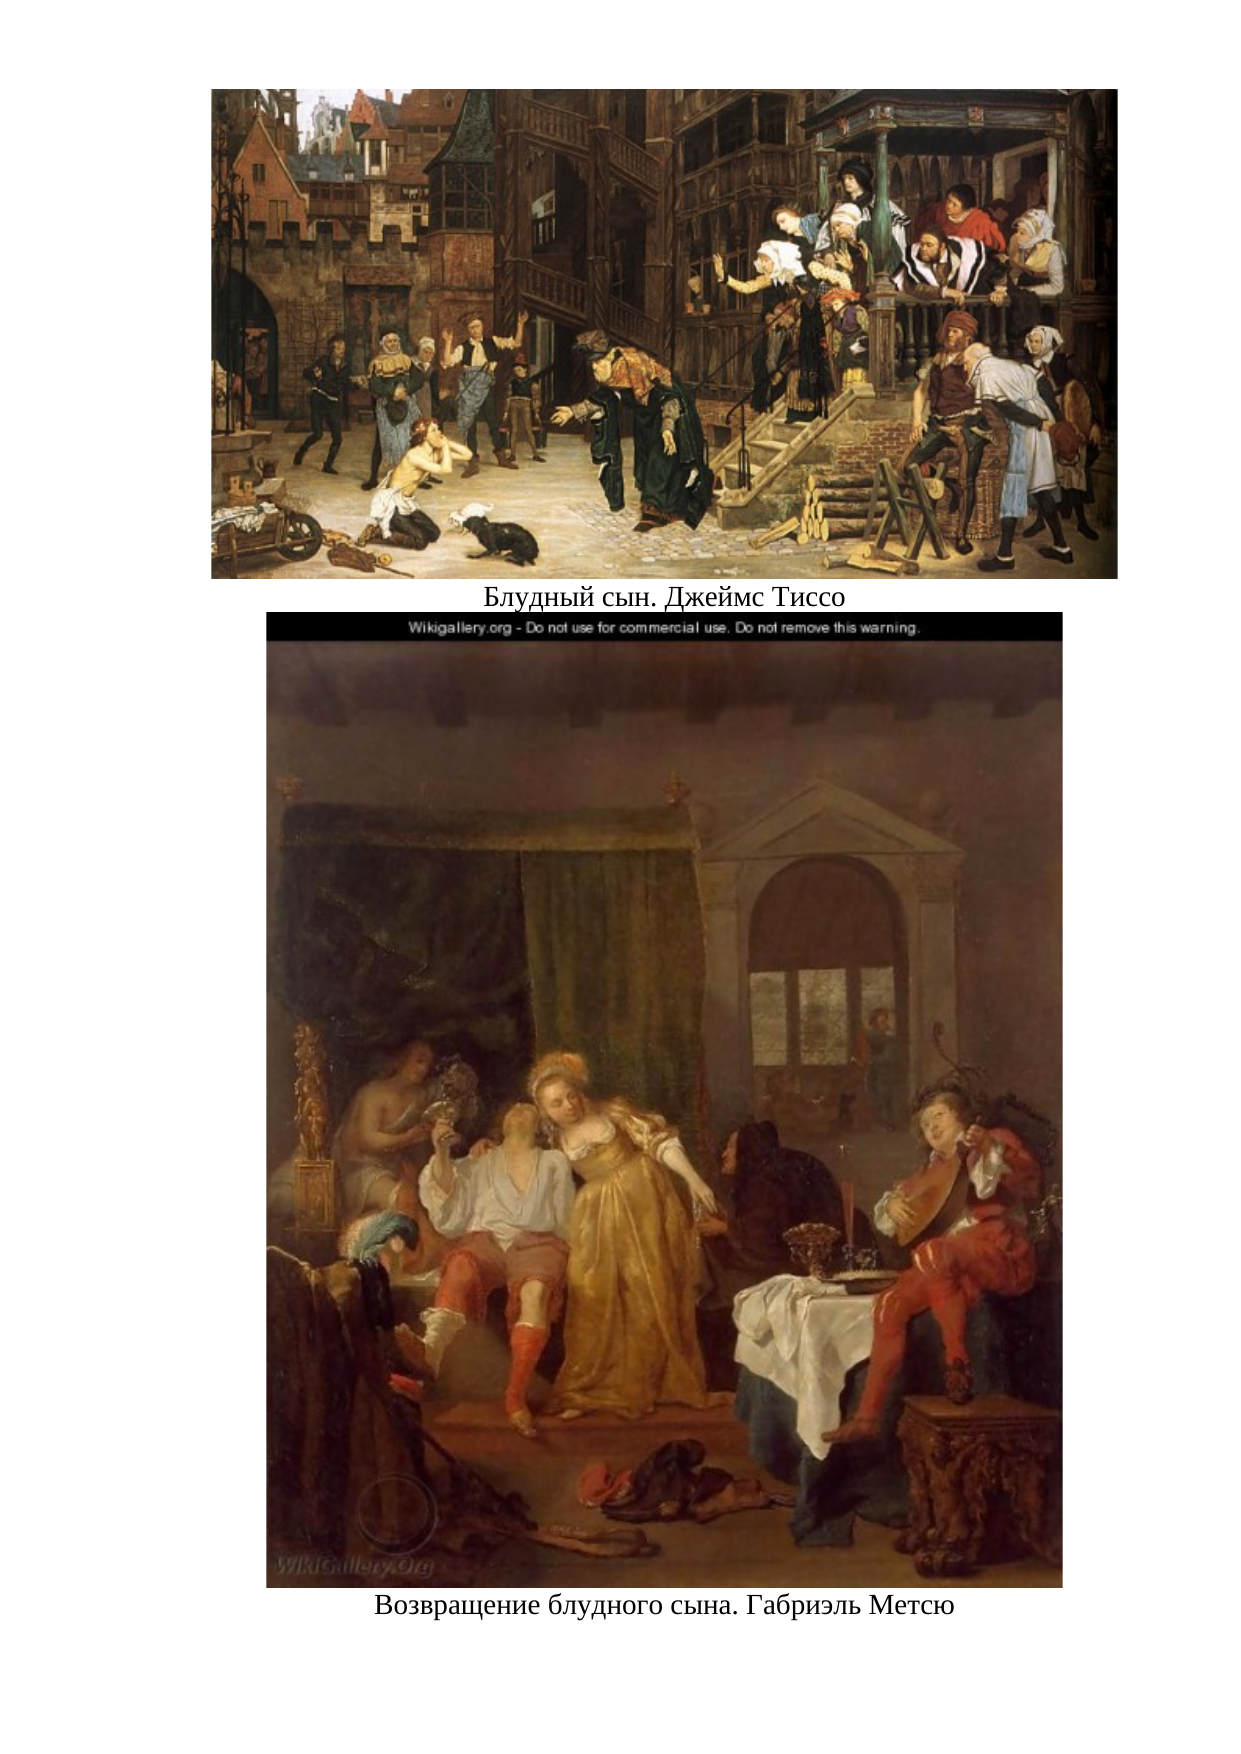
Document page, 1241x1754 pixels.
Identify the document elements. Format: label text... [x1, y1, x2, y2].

picture [211, 89, 1118, 579]
text Блудный сын. Джеймс Тиссо [177, 579, 1152, 612]
picture [266, 612, 1063, 1588]
text Возвращение блудного сына. Габриэль Метсю [177, 1587, 1152, 1621]
